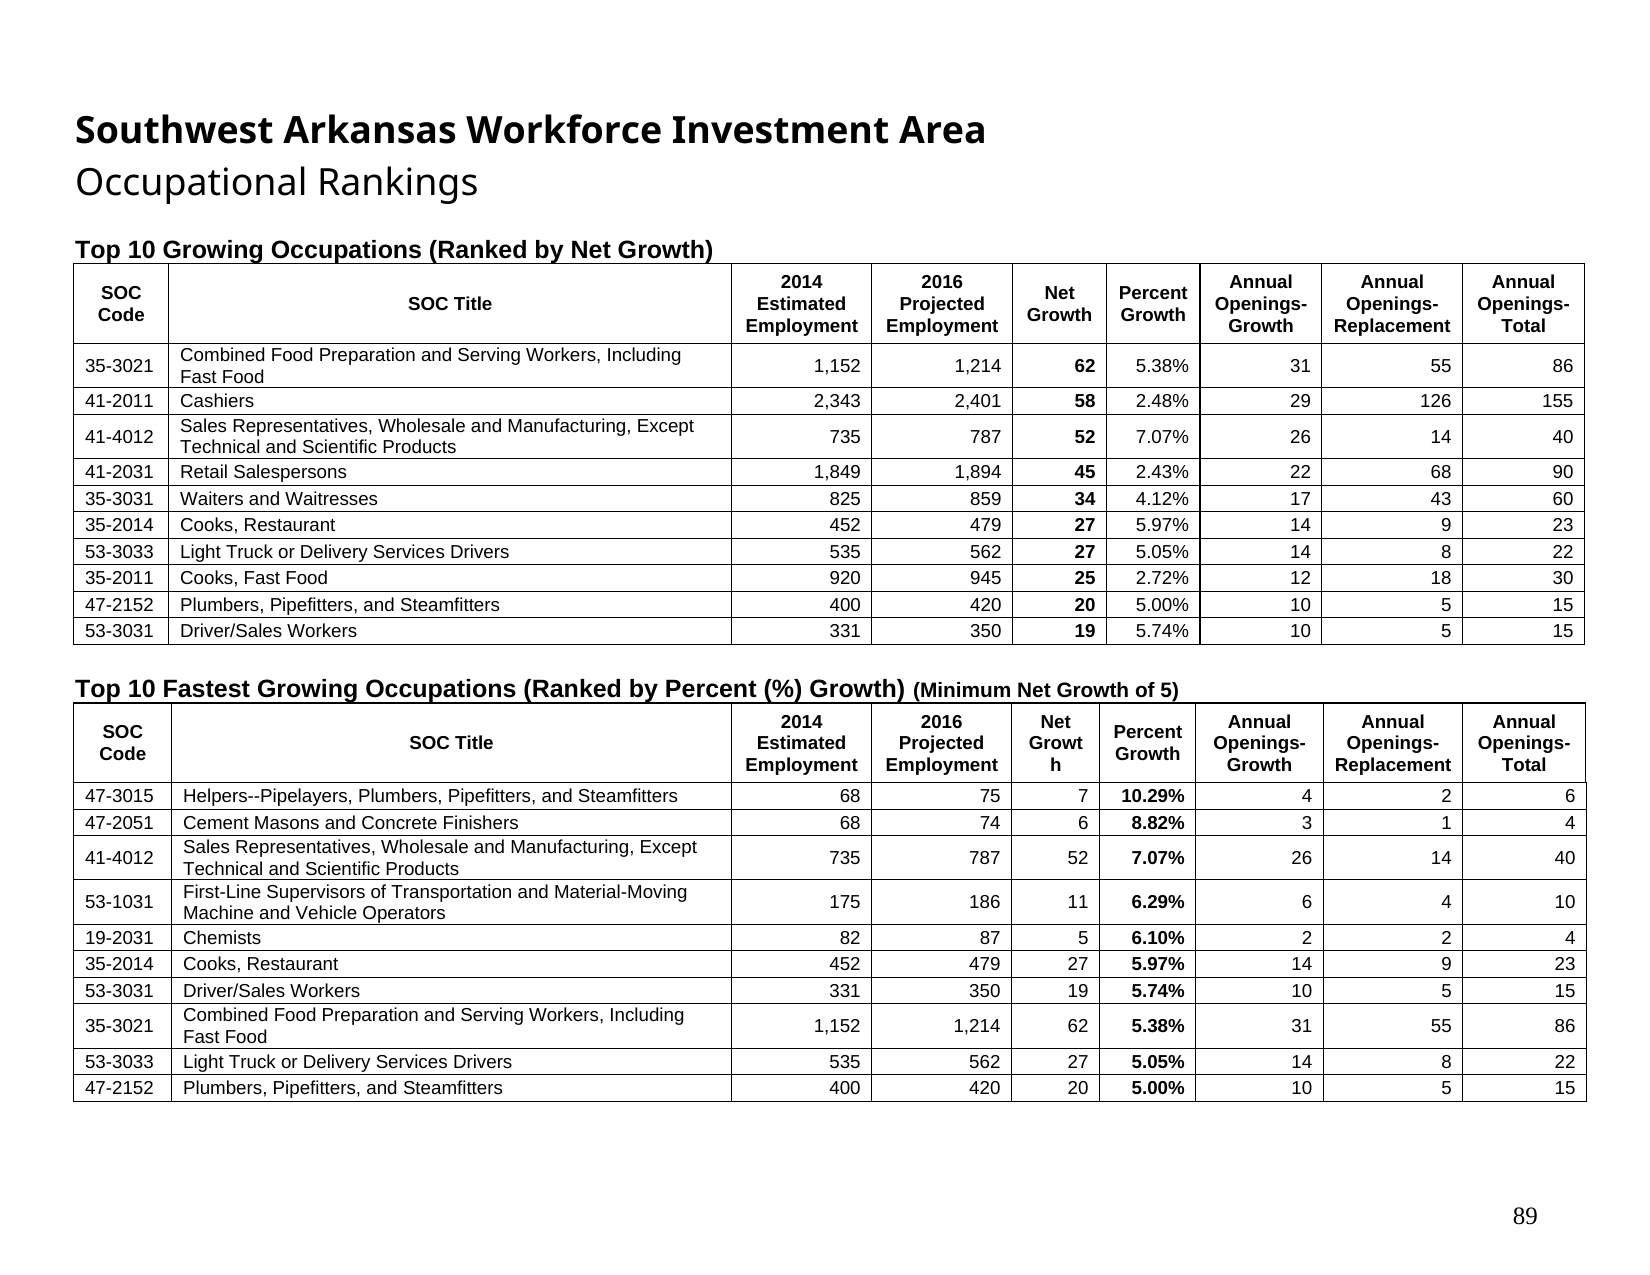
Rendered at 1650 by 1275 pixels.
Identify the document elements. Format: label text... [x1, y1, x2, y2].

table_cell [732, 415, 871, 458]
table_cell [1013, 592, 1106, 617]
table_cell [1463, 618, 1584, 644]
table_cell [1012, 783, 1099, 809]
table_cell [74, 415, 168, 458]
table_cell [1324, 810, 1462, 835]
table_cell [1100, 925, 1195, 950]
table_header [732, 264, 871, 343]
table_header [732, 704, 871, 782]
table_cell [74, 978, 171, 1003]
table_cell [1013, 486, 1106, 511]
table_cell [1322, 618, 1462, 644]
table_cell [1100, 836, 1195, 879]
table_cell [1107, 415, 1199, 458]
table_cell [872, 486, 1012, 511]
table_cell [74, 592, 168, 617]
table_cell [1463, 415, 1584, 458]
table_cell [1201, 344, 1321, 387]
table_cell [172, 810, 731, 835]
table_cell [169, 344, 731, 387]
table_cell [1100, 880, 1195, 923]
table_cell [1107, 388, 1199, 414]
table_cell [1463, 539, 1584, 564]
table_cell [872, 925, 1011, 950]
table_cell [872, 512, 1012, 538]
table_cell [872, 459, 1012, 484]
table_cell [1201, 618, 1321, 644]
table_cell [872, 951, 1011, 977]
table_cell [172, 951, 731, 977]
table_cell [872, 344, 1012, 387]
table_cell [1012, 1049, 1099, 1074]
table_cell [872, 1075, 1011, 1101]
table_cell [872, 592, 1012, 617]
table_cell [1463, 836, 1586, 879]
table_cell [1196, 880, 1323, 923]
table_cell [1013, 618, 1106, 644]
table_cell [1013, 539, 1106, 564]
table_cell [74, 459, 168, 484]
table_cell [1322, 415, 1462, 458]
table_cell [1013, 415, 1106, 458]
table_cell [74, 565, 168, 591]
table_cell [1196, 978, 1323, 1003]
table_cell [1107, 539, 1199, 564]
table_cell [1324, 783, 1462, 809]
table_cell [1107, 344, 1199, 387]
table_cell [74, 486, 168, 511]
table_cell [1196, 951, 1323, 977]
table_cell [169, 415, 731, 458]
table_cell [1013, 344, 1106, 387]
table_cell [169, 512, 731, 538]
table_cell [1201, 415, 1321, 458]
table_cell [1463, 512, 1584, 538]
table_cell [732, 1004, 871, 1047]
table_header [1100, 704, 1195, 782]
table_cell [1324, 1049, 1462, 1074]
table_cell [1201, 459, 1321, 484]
subtitle Top 10 Growing Occupations (Ranked by Net Growth) [75, 234, 1575, 263]
subtitle Workforce Investment Area [75, 104, 1575, 155]
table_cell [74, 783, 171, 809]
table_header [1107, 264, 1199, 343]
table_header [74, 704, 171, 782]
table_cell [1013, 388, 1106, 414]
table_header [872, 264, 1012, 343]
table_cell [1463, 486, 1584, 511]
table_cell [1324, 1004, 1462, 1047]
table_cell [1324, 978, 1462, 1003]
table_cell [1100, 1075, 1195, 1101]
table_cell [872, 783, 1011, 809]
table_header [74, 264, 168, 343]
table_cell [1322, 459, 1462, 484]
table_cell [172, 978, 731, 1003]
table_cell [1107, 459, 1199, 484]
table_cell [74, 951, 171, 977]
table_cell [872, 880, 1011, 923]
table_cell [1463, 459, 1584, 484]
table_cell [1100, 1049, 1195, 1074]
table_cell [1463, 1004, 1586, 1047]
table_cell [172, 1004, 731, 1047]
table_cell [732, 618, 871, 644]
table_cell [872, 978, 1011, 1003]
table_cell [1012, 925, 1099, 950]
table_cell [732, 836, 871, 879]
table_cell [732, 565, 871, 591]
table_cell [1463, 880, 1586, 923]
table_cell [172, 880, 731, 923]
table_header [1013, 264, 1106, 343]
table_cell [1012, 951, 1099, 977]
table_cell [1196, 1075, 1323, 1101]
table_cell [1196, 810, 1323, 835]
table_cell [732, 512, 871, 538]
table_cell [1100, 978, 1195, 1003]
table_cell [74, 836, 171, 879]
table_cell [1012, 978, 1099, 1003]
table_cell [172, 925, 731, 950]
subtitle Occupational Rankings [75, 155, 1575, 206]
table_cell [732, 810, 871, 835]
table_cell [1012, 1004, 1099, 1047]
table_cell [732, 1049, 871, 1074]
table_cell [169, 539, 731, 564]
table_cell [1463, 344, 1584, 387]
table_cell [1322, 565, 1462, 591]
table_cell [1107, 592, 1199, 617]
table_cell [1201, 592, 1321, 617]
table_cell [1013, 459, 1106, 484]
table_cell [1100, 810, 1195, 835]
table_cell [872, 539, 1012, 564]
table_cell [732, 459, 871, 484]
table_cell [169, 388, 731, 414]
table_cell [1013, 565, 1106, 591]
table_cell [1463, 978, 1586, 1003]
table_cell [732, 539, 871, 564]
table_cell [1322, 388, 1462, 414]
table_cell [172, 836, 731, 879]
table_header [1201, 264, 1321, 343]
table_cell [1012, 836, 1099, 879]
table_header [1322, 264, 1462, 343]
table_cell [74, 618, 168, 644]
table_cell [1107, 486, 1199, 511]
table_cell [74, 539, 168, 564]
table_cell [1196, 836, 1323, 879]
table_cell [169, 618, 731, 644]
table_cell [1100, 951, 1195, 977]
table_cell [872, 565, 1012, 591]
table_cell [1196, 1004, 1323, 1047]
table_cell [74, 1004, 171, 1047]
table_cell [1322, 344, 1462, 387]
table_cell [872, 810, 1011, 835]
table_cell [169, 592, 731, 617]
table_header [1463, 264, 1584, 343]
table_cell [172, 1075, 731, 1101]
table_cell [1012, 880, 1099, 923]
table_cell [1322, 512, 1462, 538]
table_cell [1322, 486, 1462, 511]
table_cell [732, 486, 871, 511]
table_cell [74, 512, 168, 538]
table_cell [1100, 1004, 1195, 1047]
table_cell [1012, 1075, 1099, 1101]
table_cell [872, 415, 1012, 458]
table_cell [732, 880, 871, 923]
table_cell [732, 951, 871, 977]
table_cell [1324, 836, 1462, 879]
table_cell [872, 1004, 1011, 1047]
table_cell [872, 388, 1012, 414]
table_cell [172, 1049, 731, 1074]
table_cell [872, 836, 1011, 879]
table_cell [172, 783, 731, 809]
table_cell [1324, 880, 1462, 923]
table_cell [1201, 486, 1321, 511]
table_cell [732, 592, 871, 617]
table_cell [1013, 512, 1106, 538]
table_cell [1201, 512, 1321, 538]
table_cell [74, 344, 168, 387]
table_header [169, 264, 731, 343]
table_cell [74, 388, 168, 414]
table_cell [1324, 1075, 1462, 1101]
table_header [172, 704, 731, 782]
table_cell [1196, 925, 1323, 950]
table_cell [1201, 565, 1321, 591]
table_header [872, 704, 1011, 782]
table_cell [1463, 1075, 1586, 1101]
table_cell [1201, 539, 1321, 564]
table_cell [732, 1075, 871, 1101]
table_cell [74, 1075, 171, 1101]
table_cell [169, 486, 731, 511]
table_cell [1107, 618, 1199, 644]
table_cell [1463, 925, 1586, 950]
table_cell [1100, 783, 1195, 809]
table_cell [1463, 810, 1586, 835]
subtitle Top 10 Fastest Growing Occupations (Ranked by Percent (%) Growth) (Minimum Net Growth of 5) [75, 674, 1575, 702]
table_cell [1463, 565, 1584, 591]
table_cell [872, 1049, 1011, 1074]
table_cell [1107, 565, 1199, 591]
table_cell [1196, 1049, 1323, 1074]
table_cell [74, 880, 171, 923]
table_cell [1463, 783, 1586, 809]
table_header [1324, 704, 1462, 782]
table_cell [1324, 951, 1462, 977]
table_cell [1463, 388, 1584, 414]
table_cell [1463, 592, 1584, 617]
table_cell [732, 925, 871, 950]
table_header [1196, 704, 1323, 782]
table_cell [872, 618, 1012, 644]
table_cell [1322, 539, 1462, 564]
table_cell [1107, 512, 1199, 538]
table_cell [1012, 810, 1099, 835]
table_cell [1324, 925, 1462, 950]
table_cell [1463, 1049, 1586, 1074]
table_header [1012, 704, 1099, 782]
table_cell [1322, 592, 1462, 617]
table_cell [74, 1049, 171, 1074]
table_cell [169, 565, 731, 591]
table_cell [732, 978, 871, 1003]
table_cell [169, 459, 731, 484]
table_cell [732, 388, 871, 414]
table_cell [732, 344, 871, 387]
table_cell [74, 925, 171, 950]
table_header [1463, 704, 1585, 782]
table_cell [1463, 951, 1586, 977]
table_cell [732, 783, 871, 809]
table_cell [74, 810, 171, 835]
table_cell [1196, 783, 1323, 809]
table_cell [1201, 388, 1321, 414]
